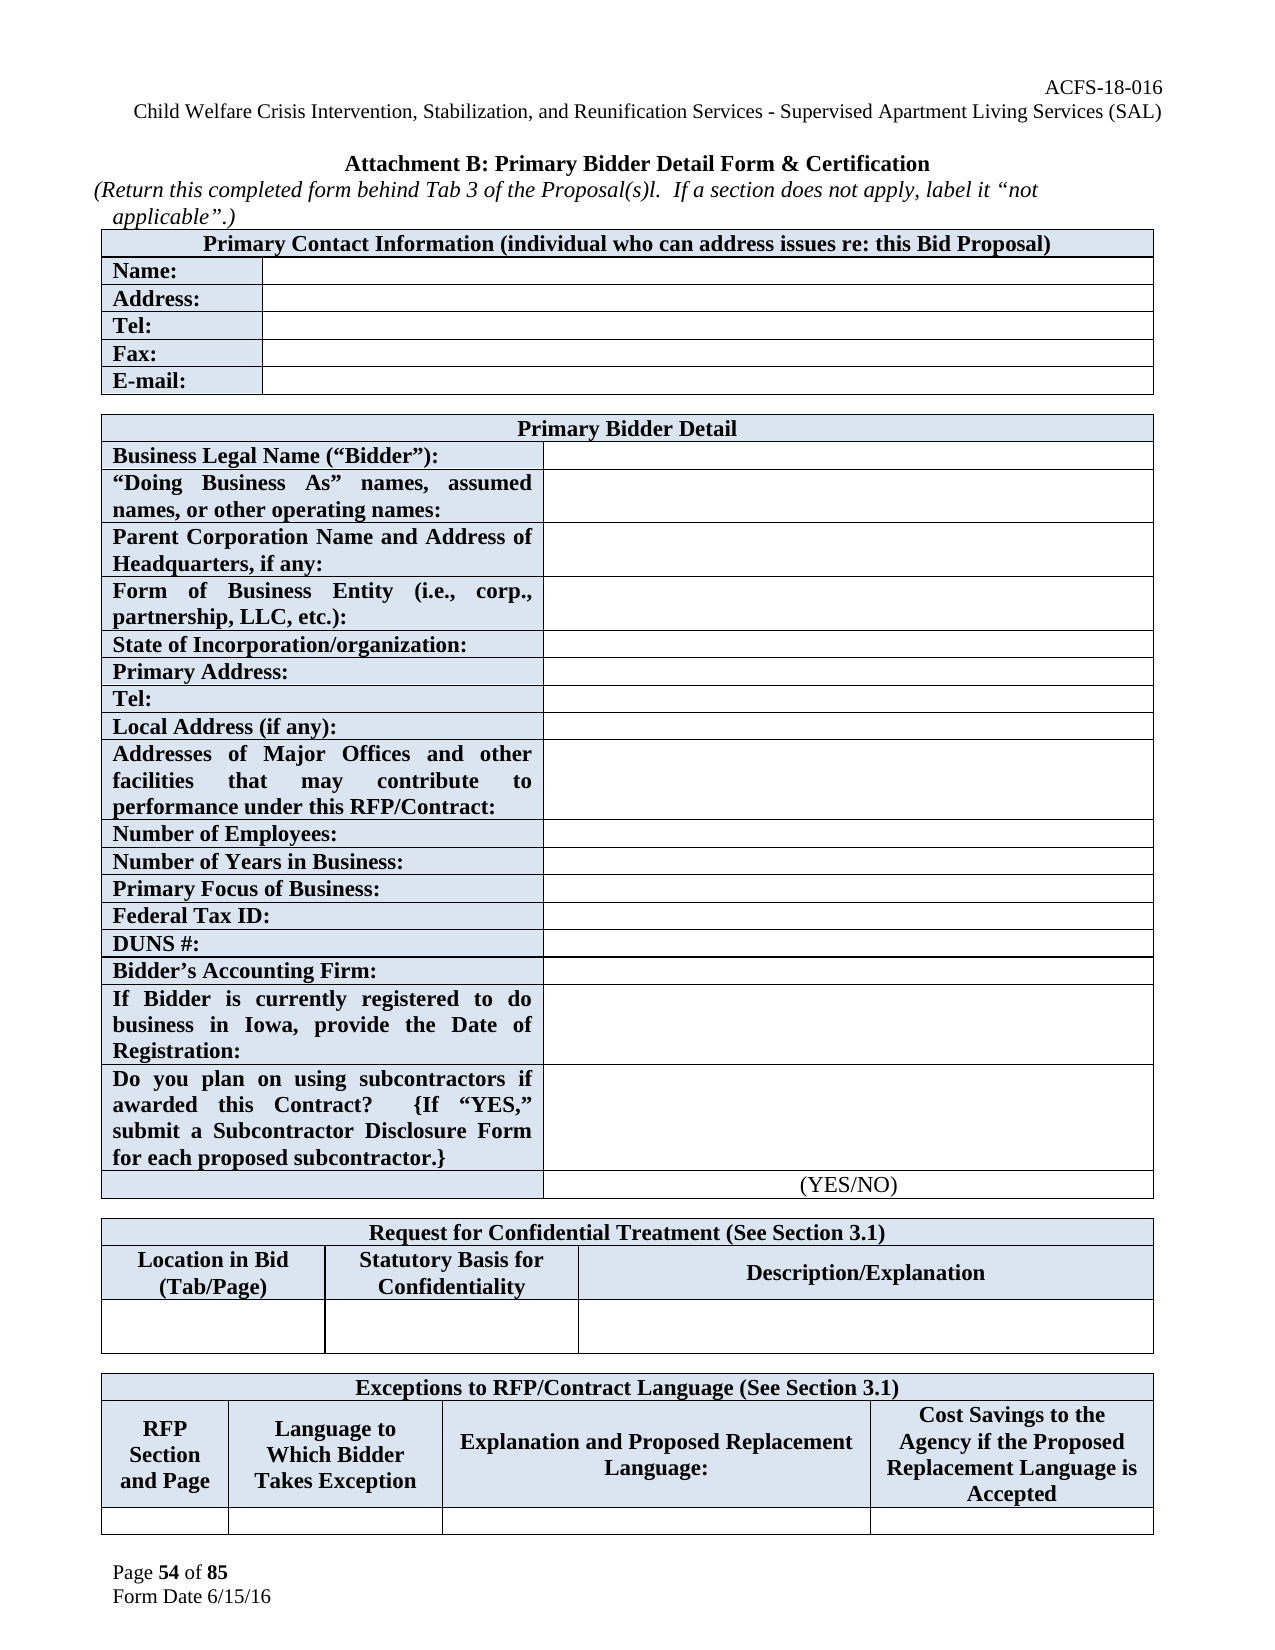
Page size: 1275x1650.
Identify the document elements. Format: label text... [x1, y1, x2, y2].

table_cell [102, 1508, 228, 1534]
table_cell RFP Section and Page [102, 1401, 228, 1507]
table_cell Fax: [102, 340, 262, 366]
table_cell [263, 258, 1153, 284]
table_cell Local Address (if any): [102, 713, 543, 739]
table_cell [544, 577, 1153, 630]
table_cell Location in Bid (Tab/Page) [102, 1246, 324, 1299]
table_cell [544, 442, 1153, 468]
table_cell Language to Which Bidder Takes Exception [229, 1401, 442, 1507]
table_cell [544, 470, 1153, 522]
table_cell E-mail: [102, 367, 262, 393]
table_cell Federal Tax ID: [102, 903, 543, 929]
table_cell Business Legal Name (“Bidder”): [102, 442, 543, 468]
table_cell Cost Savings to the Agency if the Proposed Replacement Language is Accepted [871, 1401, 1153, 1507]
table_cell [544, 658, 1153, 684]
table_cell [102, 1171, 543, 1198]
table_cell [544, 713, 1153, 739]
table_cell [544, 875, 1153, 902]
table_cell Address: [102, 285, 262, 311]
table_cell [544, 930, 1153, 956]
table_cell Number of Employees: [102, 820, 543, 847]
table_cell DUNS #: [102, 930, 543, 956]
table_cell [544, 820, 1153, 847]
text (Return this completed form behind Tab 3 of the Proposal(s)l. If a section does not apply, label it “not applicable”.) [94, 176, 1162, 229]
table_cell [544, 523, 1153, 576]
table_cell (YES/NO) [544, 1171, 1153, 1198]
table_header Exceptions to RFP/Contract Language (See Section 3.1) [102, 1374, 1153, 1400]
table_cell [229, 1508, 442, 1534]
table_cell [544, 631, 1153, 657]
table_cell “Doing Business As” names, assumed names, or other operating names: [102, 470, 543, 522]
table_cell Primary Address: [102, 658, 543, 684]
table_cell [263, 367, 1153, 393]
table_cell Description/Explanation [579, 1246, 1153, 1299]
table_cell [871, 1508, 1153, 1534]
table_cell Tel: [102, 312, 262, 339]
table_cell State of Incorporation/organization: [102, 631, 543, 657]
table_cell [443, 1508, 870, 1534]
table_header Primary Bidder Detail [102, 415, 1153, 441]
table_cell Explanation and Proposed Replacement Language: [443, 1401, 870, 1507]
table_cell Addresses of Major Offices and other facilities that may contribute to performance under this RFP/Contract: [102, 740, 543, 819]
table_cell [544, 985, 1153, 1064]
table_cell [544, 1065, 1153, 1170]
table_cell [544, 958, 1153, 984]
table_cell [544, 848, 1153, 874]
table_cell If Bidder is currently registered to do business in Iowa, provide the Date of Registration: [102, 985, 543, 1064]
table_header Request for Confidential Treatment (See Section 3.1) [102, 1219, 1153, 1245]
table_cell [326, 1300, 578, 1353]
table_cell [544, 686, 1153, 712]
table_cell [263, 285, 1153, 311]
table_cell Statutory Basis for Confidentiality [326, 1246, 578, 1299]
subtitle Attachment B: Primary Bidder Detail Form & Certification [112, 150, 1162, 176]
table_cell [544, 903, 1153, 929]
table_cell [544, 740, 1153, 819]
table_header Primary Contact Information (individual who can address issues re: this Bid Proposal) [102, 230, 1153, 256]
table_cell Primary Focus of Business: [102, 875, 543, 902]
table_cell Number of Years in Business: [102, 848, 543, 874]
table_cell Tel: [102, 686, 543, 712]
table_cell Name: [102, 258, 262, 284]
table_cell Do you plan on using subcontractors if awarded this Contract? {If “YES,” submit a Subcontractor Disclosure Form for each proposed subcontractor.} [102, 1065, 543, 1170]
table_cell [102, 1300, 324, 1353]
table_cell Form of Business Entity (i.e., corp., partnership, LLC, etc.): [102, 577, 543, 630]
table_cell Bidder’s Accounting Firm: [102, 958, 543, 984]
table_cell Parent Corporation Name and Address of Headquarters, if any: [102, 523, 543, 576]
table_cell [579, 1300, 1153, 1353]
table_cell [263, 340, 1153, 366]
table_cell [263, 312, 1153, 339]
